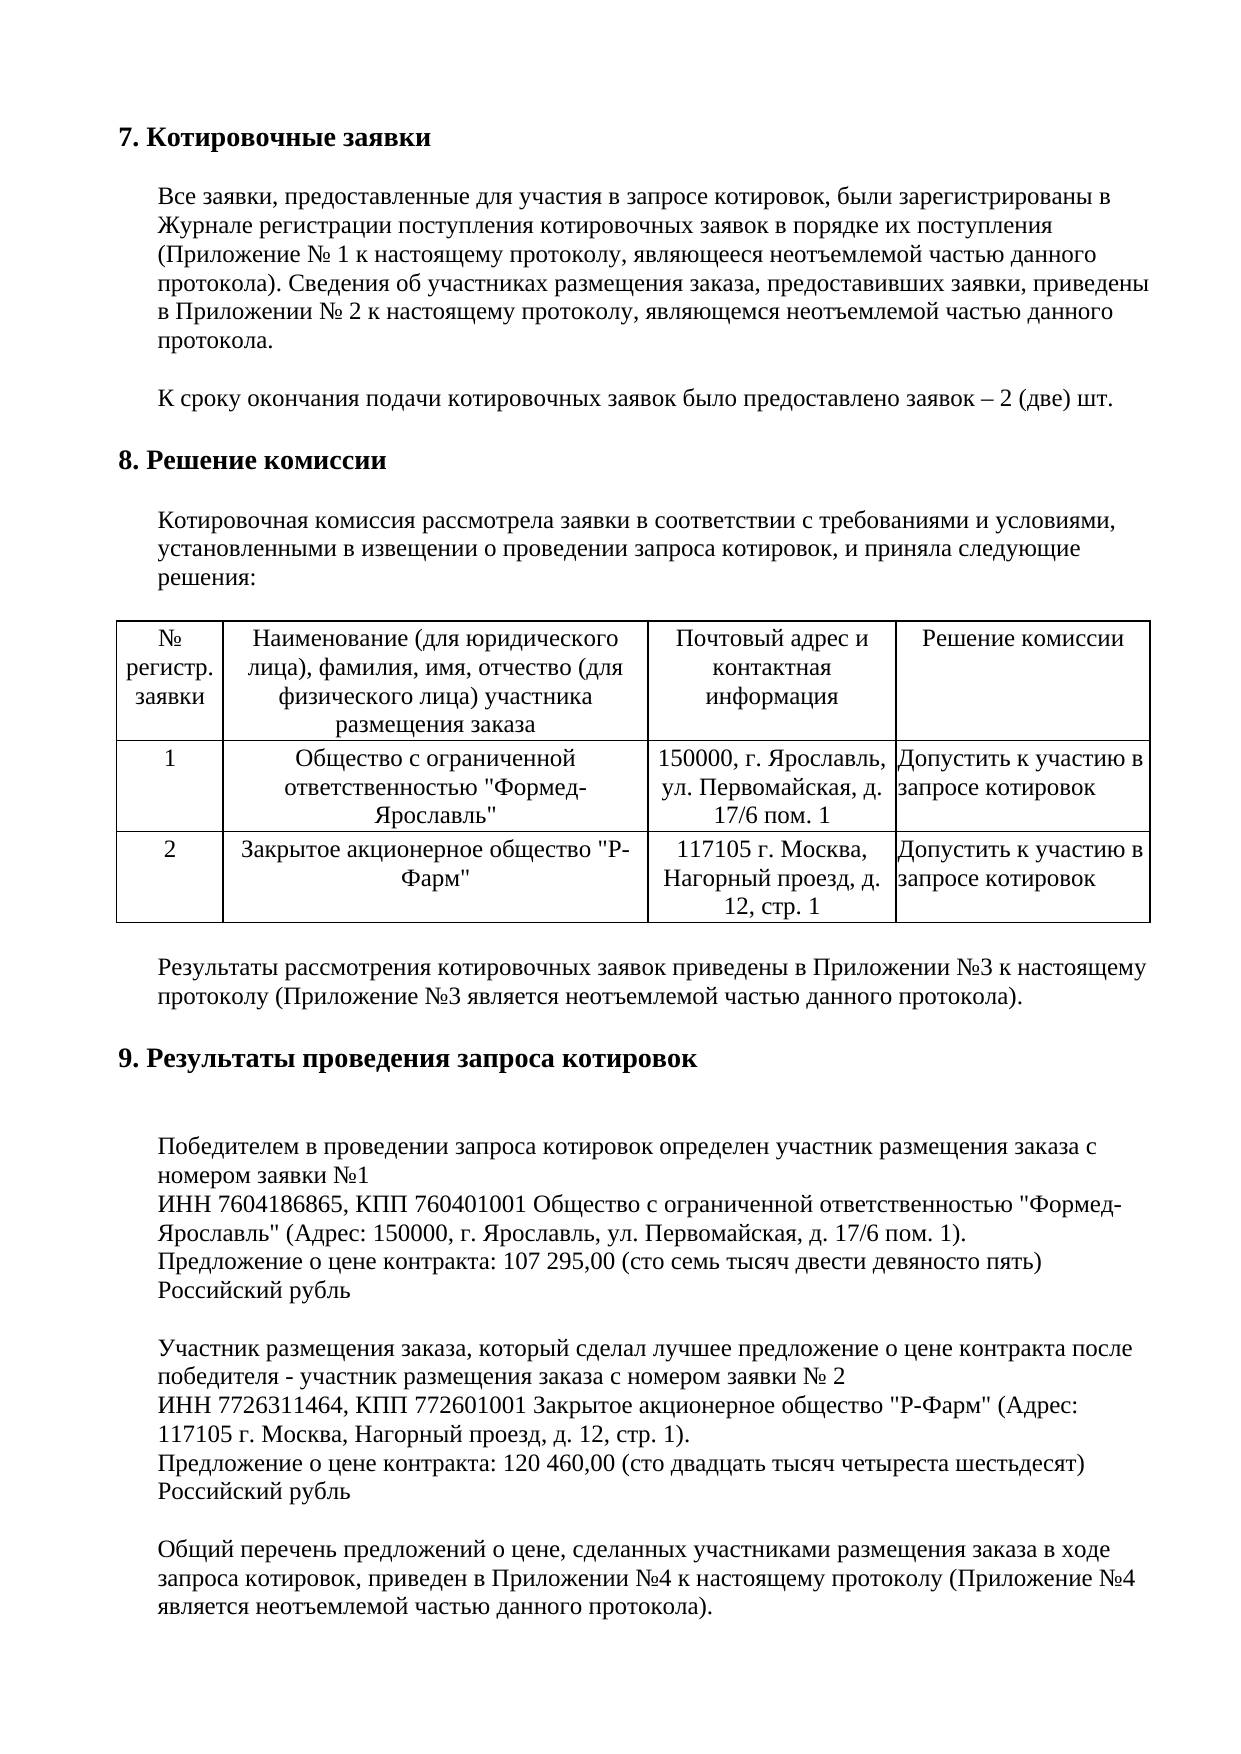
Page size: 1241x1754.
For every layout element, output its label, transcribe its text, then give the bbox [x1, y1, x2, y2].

table_cell 1 [117, 741, 222, 831]
text 8. Решение комиссии [118, 443, 1152, 476]
table_cell 150000, г. Ярославль, ул. Первомайская, д. 17/6 пом. 1 [649, 741, 895, 831]
table_header Почтовый адрес и контактная информация [649, 622, 895, 740]
table_cell Допустить к участию в запросе котировок [897, 741, 1149, 831]
table_header Решение комиссии [897, 622, 1149, 740]
text Результаты рассмотрения котировочных заявок приведены в Приложении №3 к настоящему протоколу (Приложение №3 является неотъемлемой частью данного протокола). [157, 952, 1152, 1010]
table_cell Допустить к участию в запросе котировок [897, 832, 1149, 922]
text 9. Результаты проведения запроса котировок [118, 1041, 1152, 1073]
text К сроку окончания подачи котировочных заявок было предоставлено заявок – 2 (две) шт. [157, 383, 1152, 412]
text Все заявки, предоставленные для участия в запросе котировок, были зарегистрированы в Журнале регистрации поступления котировочных заявок в порядке их поступления (Приложение № 1 к настоящему протоколу, являющееся неотъемлемой частью данного протокола). Сведения об участниках размещения заказа, предоставивших заявки, приведены в Приложении № 2 к настоящему протоколу, являющемся неотъемлемой частью данного протокола. [157, 181, 1152, 354]
table_header № регистр. заявки [117, 622, 222, 740]
text Победителем в проведении запроса котировок определен участник размещения заказа с номером заявки №1 ИНН 7604186865, КПП 760401001 Общество с ограниченной ответственностью "Формед-Ярославль" (Адрес: 150000, г. Ярославль, ул. Первомайская, д. 17/6 пом. 1). Предложение о цене контракта: 107 295,00 (сто семь тысяч двести девяносто пять) Российский рубль Участник размещения заказа, который сделал лучшее предложение о цене контракта после победителя - участник размещения заказа с номером заявки № 2 ИНН 7726311464, КПП 772601001 Закрытое акционерное общество "Р-Фарм" (Адрес: 117105 г. Москва, Нагорный проезд, д. 12, стр. 1). Предложение о цене контракта: 120 460,00 (сто двадцать тысяч четыреста шестьдесят) Российский рубль Общий перечень предложений о цене, сделанных участниками размещения заказа в ходе запроса котировок, приведен в Приложении №4 к настоящему протоколу (Приложение №4 является неотъемлемой частью данного протокола). [157, 1103, 1152, 1620]
text 7. Котировочные заявки [118, 120, 1152, 152]
text Котировочная комиссия рассмотрела заявки в соответствии с требованиями и условиями, установленными в извещении о проведении запроса котировок, и приняла следующие решения: [157, 505, 1152, 591]
table_cell 2 [117, 832, 222, 922]
table_cell Общество с ограниченной ответственностью "Формед-Ярославль" [224, 741, 647, 831]
table_cell 117105 г. Москва, Нагорный проезд, д. 12, стр. 1 [649, 832, 895, 922]
table_cell Закрытое акционерное общество "Р-Фарм" [224, 832, 647, 922]
table_header Наименование (для юридического лица), фамилия, имя, отчество (для физического лица) участника размещения заказа [224, 622, 647, 740]
